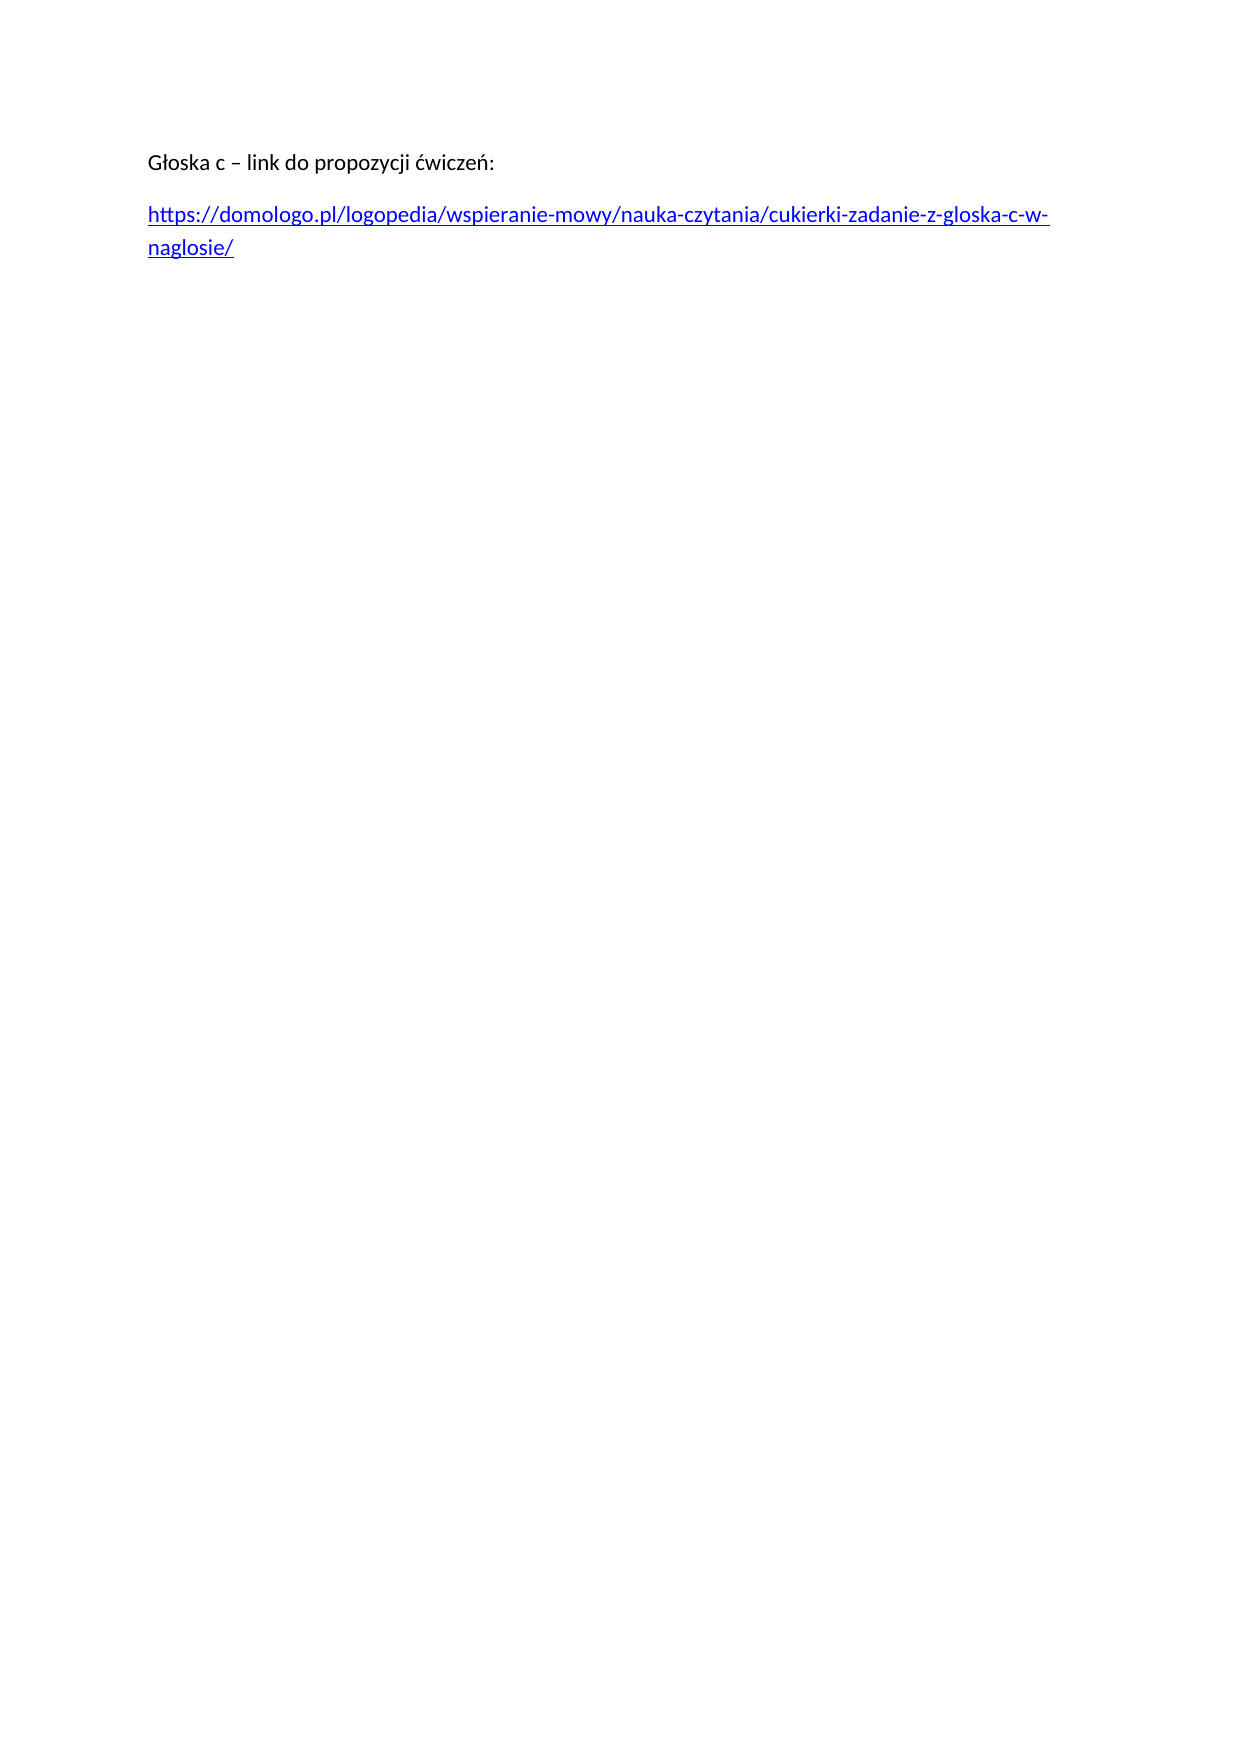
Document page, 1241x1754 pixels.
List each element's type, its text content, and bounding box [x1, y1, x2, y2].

text https://domologo.pl/logopedia/wspieranie-mowy/nauka-czytania/cukierki-zadanie-z-gloska-c-w-naglosie/ [148, 201, 1093, 261]
text Głoska c – link do propozycji ćwiczeń: [148, 148, 1093, 176]
